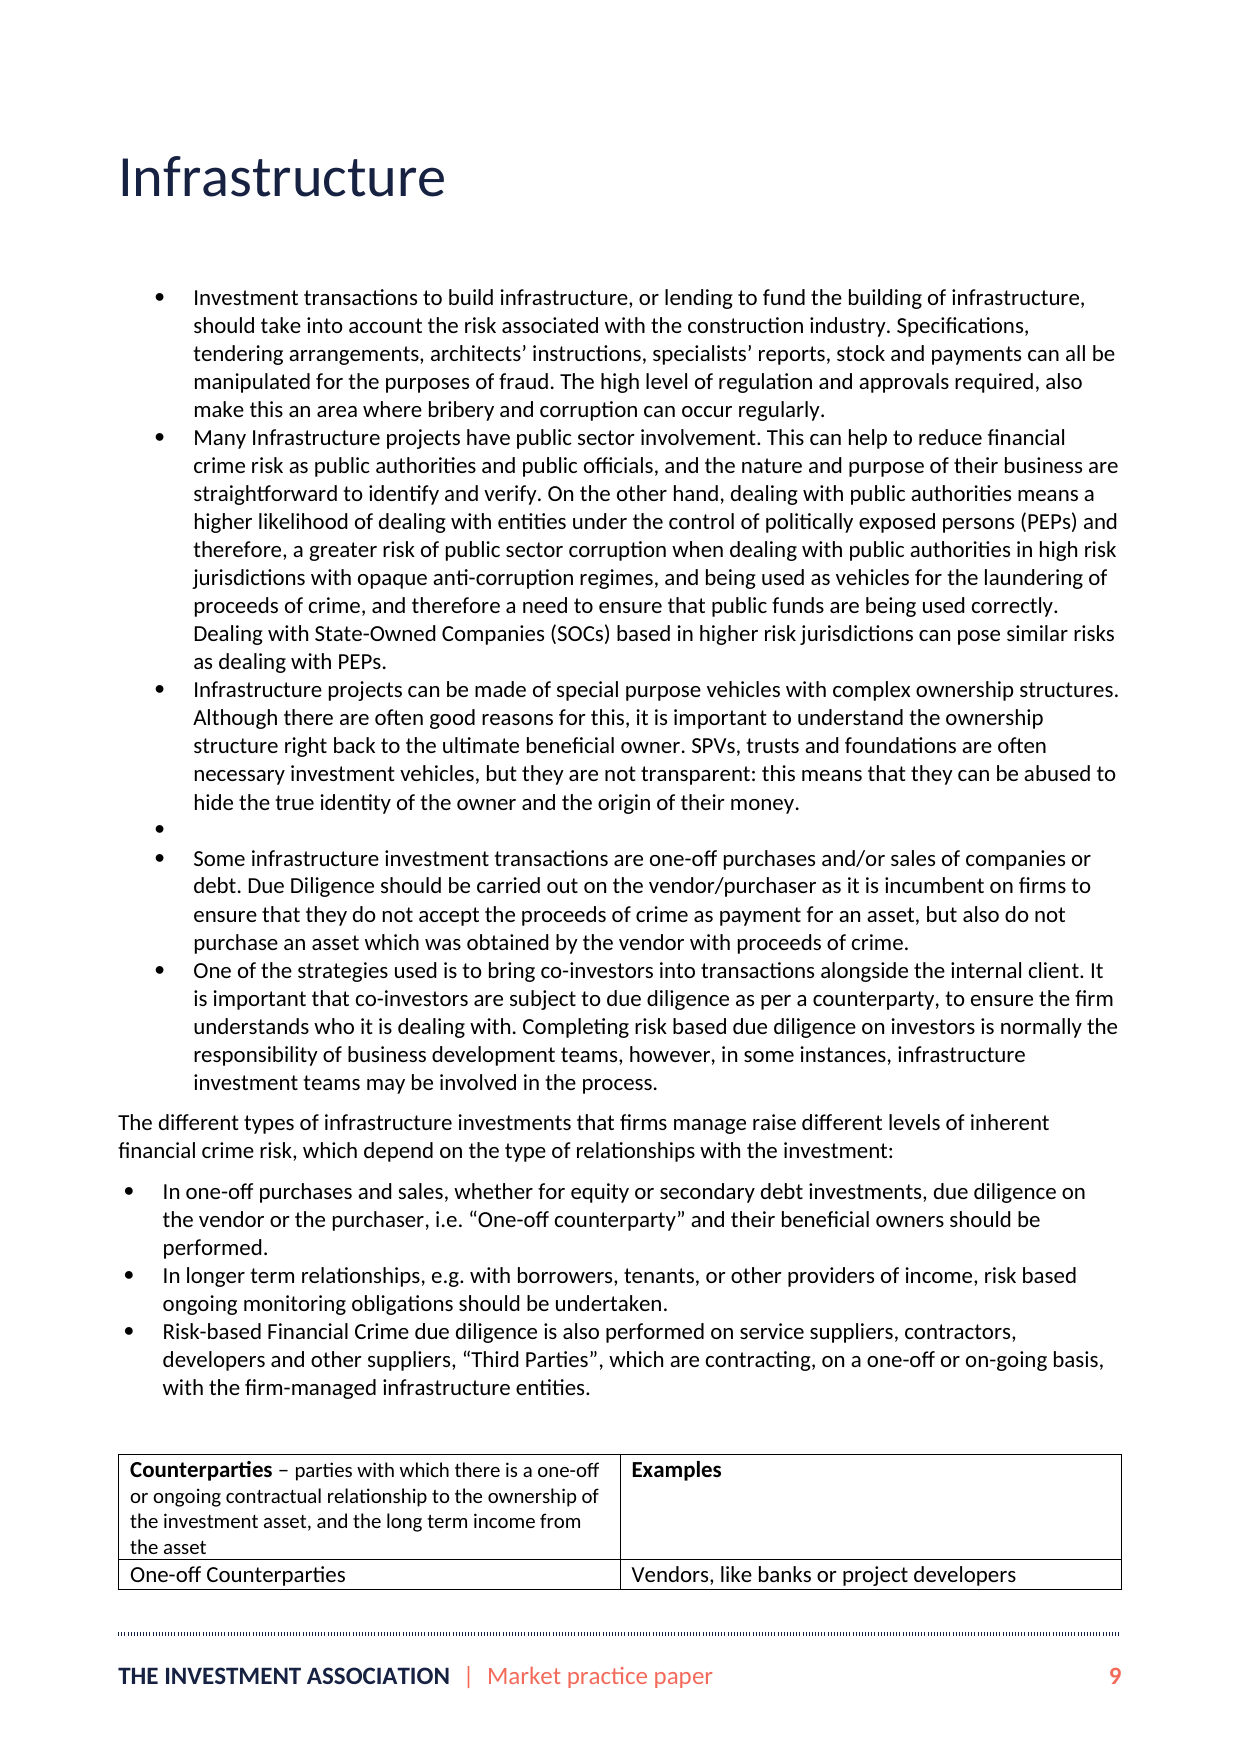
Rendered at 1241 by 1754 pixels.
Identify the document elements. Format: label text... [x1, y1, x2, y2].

list In one-off purchases and sales, whether for equity or secondary debt investments, due diligence on the vendor or the purchaser, i.e. “One-off counterparty” and their beneficial owners should be performed. [125, 1177, 1122, 1261]
table_header Counterparties – parties with which there is a one-off or ongoing contractual relationship to the ownership of the investment asset, and the long term income from the asset [119, 1455, 620, 1559]
text The different types of infrastructure investments that firms manage raise different levels of inherent financial crime risk, which depend on the type of relationships with the investment: [118, 1108, 1122, 1164]
table_header Examples [621, 1455, 1121, 1559]
table_cell Vendors, like banks or project developers [621, 1560, 1121, 1588]
table_cell One-off Counterparties [119, 1560, 620, 1588]
list In longer term relationships, e.g. with borrowers, tenants, or other providers of income, risk based ongoing monitoring obligations should be undertaken. [125, 1261, 1122, 1317]
list Some infrastructure investment transactions are one-off purchases and/or sales of companies or debt. Due Diligence should be carried out on the vendor/purchaser as it is incumbent on firms to ensure that they do not accept the proceeds of crime as payment for an asset, but also do not purchase an asset which was obtained by the vendor with proceeds of crime. [156, 844, 1122, 956]
list One of the strategies used is to bring co-investors into transactions alongside the internal client. It is important that co-investors are subject to due diligence as per a counterparty, to ensure the firm understands who it is dealing with. Completing risk based due diligence on investors is normally the responsibility of business development teams, however, in some instances, infrastructure investment teams may be involved in the process. [156, 956, 1122, 1096]
list Infrastructure projects can be made of special purpose vehicles with complex ownership structures. Although there are often good reasons for this, it is important to understand the ownership structure right back to the ultimate beneficial owner. SPVs, trusts and foundations are often necessary investment vehicles, but they are not transparent: this means that they can be abused to hide the true identity of the owner and the origin of their money. [156, 676, 1122, 816]
subtitle Infrastructure [118, 148, 1122, 208]
list Many Infrastructure projects have public sector involvement. This can help to reduce financial crime risk as public authorities and public officials, and the nature and purpose of their business are straightforward to identify and verify. On the other hand, dealing with public authorities means a higher likelihood of dealing with entities under the control of politically exposed persons (PEPs) and therefore, a greater risk of public sector corruption when dealing with public authorities in high risk jurisdictions with opaque anti-corruption regimes, and being used as vehicles for the laundering of proceeds of crime, and therefore a need to ensure that public funds are being used correctly. Dealing with State-Owned Companies (SOCs) based in higher risk jurisdictions can pose similar risks as dealing with PEPs. [156, 423, 1122, 676]
list Investment transactions to build infrastructure, or lending to fund the building of infrastructure, should take into account the risk associated with the construction industry. Specifications, tendering arrangements, architects’ instructions, specialists’ reports, stock and payments can all be manipulated for the purposes of fraud. The high level of regulation and approvals required, also make this an area where bribery and corruption can occur regularly. [156, 283, 1122, 423]
list Risk-based Financial Crime due diligence is also performed on service suppliers, contractors, developers and other suppliers, “Third Parties”, which are contracting, on a one-off or on-going basis, with the firm-managed infrastructure entities. [125, 1317, 1122, 1401]
